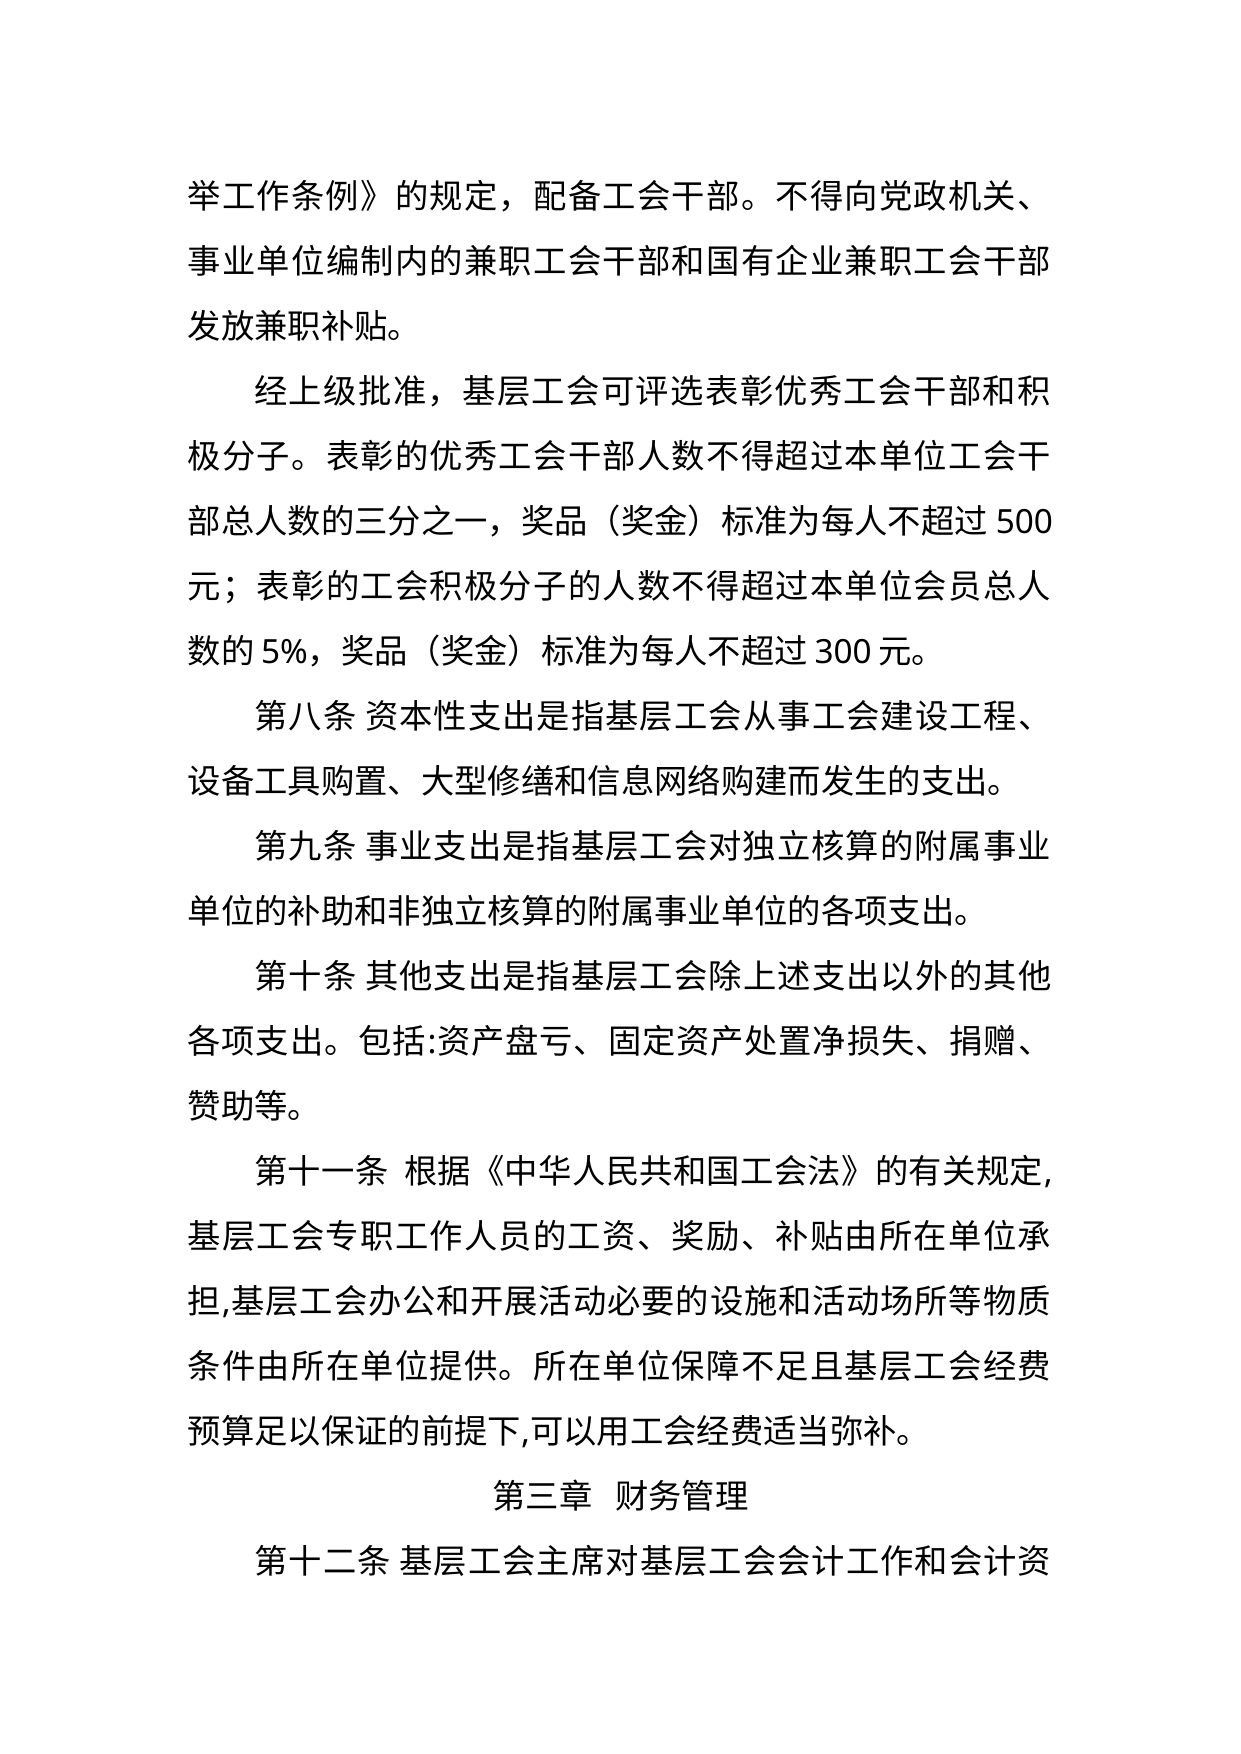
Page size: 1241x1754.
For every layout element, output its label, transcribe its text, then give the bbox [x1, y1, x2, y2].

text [187, 1527, 1053, 1592]
text 第十一条 根据《中华人民共和国工会法》的有关规定,基层工会专职工作人员的工资、奖励、补贴由所在单位承担,基层工会办公和开展活动必要的设施和活动场所等物质条件由所在单位提供。所在单位保障不足且基层工会经费预算足以保证的前提下,可以用工会经费适当弥补。 [187, 1137, 1053, 1462]
text 第八条 资本性支出是指基层工会从事工会建设工程、设备工具购置、大型修缮和信息网络购建而发生的支出。 [187, 682, 1053, 812]
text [187, 162, 1053, 357]
text 第三章 财务管理 [187, 1462, 1053, 1527]
text 第十条 其他支出是指基层工会除上述支出以外的其他各项支出。包括:资产盘亏、固定资产处置净损失、捐赠、赞助等。 [187, 942, 1053, 1137]
text 第九条 事业支出是指基层工会对独立核算的附属事业单位的补助和非独立核算的附属事业单位的各项支出。 [187, 812, 1053, 942]
text 经上级批准，基层工会可评选表彰优秀工会干部和积极分子。表彰的优秀工会干部人数不得超过本单位工会干部总人数的三分之一，奖品（奖金）标准为每人不超过500元；表彰的工会积极分子的人数不得超过本单位会员总人数的5%，奖品（奖金）标准为每人不超过300元。 [187, 357, 1053, 682]
